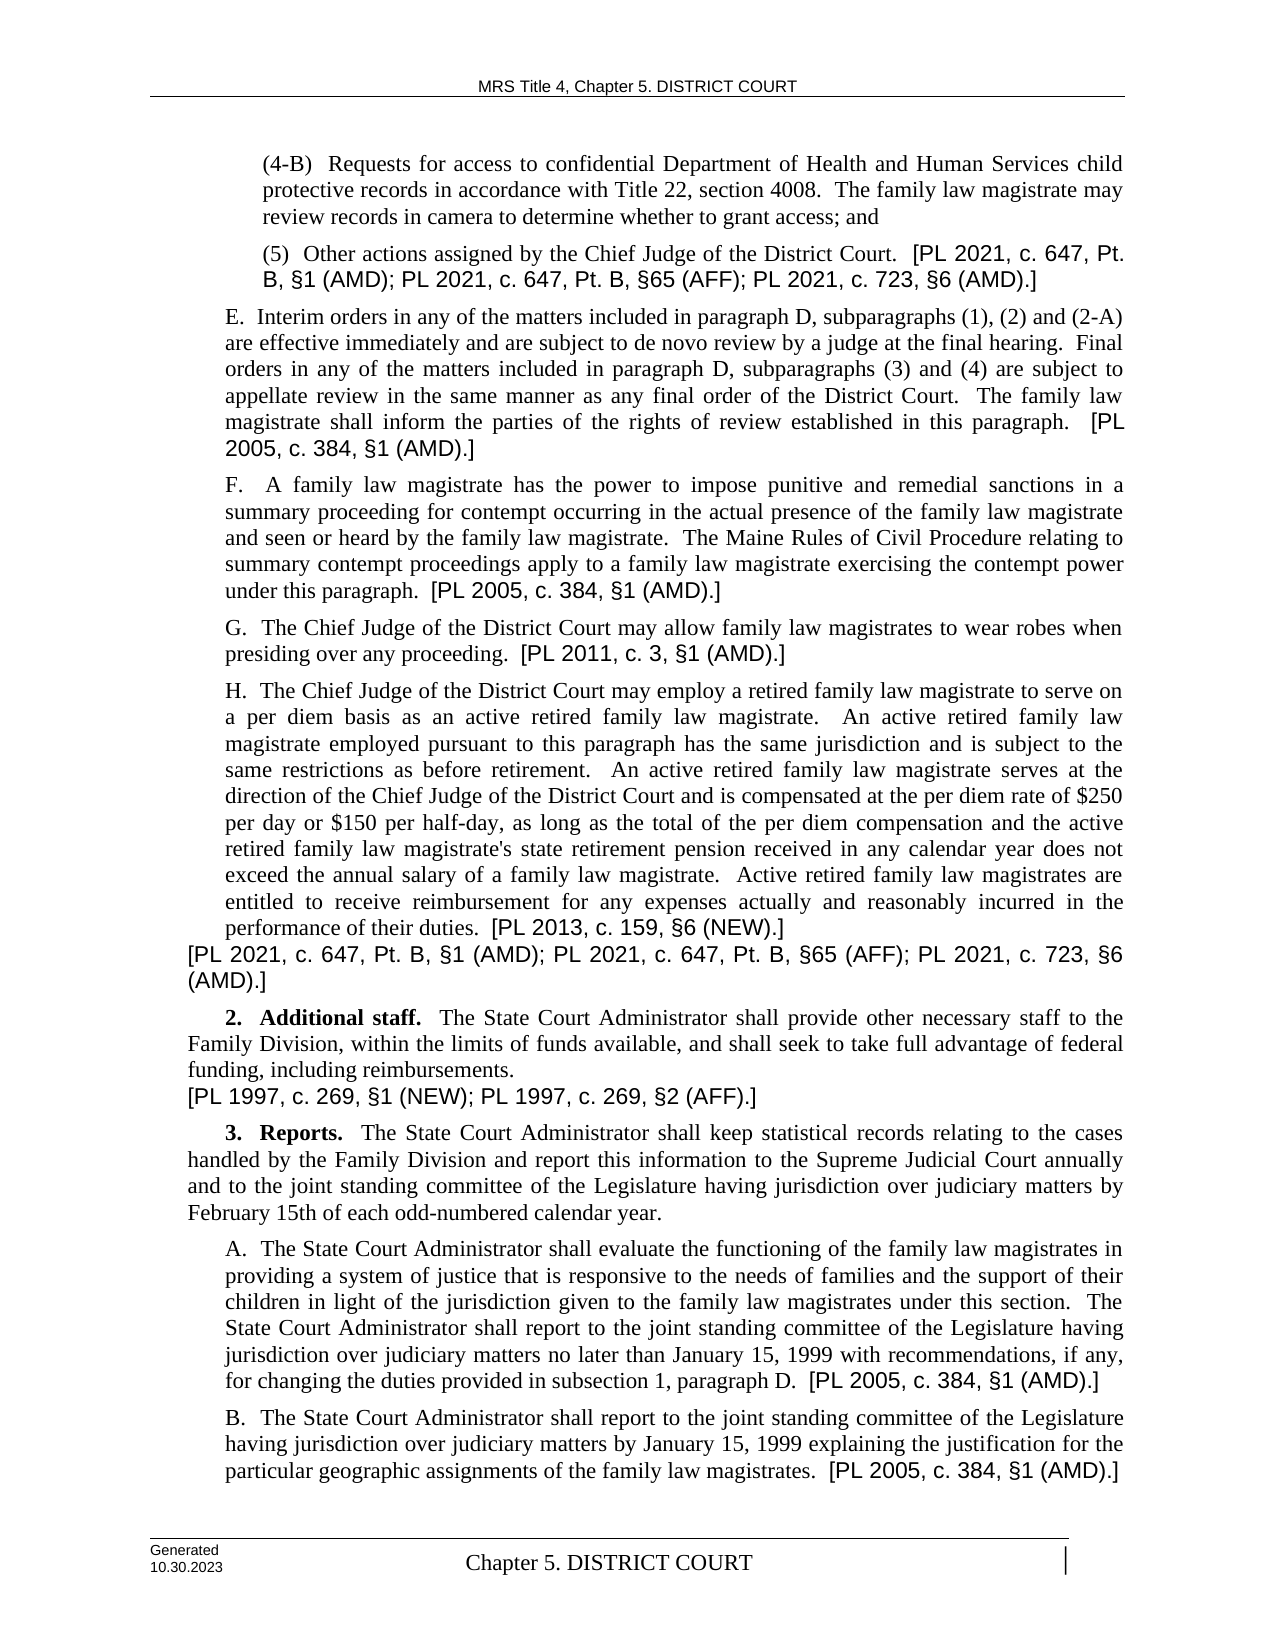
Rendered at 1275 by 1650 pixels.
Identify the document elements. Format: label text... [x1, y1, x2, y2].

text (4-B) Requests for access to confidential Department of Health and Human Services child protective records in accordance with Title 22, section 4008. The family law magistrate may review records in camera to determine whether to grant access; and [262, 150, 1125, 229]
text [PL 2021, c. 647, Pt. B, §1 (AMD); PL 2021, c. 647, Pt. B, §65 (AFF); PL 2021, c. 723, §6 (AMD).] [187, 941, 1125, 993]
text [PL 1997, c. 269, §1 (NEW); PL 1997, c. 269, §2 (AFF).] [187, 1083, 1125, 1109]
text E. Interim orders in any of the matters included in paragraph D, subparagraphs (1), (2) and (2-A) are effective immediately and are subject to de novo review by a judge at the final hearing. Final orders in any of the matters included in paragraph D, subparagraphs (3) and (4) are subject to appellate review in the same manner as any final order of the District Court. The family law magistrate shall inform the parties of the rights of review established in this paragraph. [PL 2005, c. 384, §1 (AMD).] [225, 303, 1125, 461]
text (5) Other actions assigned by the Chief Judge of the District Court. [PL 2021, c. 647, Pt. B, §1 (AMD); PL 2021, c. 647, Pt. B, §65 (AFF); PL 2021, c. 723, §6 (AMD).] [262, 239, 1125, 292]
text A. The State Court Administrator shall evaluate the functioning of the family law magistrates in providing a system of justice that is responsive to the needs of families and the support of their children in light of the jurisdiction given to the family law magistrates under this section. The State Court Administrator shall report to the joint standing committee of the Legislature having jurisdiction over judiciary matters no later than January 15, 1999 with recommendations, if any, for changing the duties provided in subsection 1, paragraph D. [PL 2005, c. 384, §1 (AMD).] [225, 1235, 1125, 1393]
text 3. Reports. The State Court Administrator shall keep statistical records relating to the cases handled by the Family Division and report this information to the Supreme Judicial Court annually and to the joint standing committee of the Legislature having jurisdiction over judiciary matters by February 15th of each odd-numbered calendar year. [187, 1119, 1125, 1225]
text B. The State Court Administrator shall report to the joint standing committee of the Legislature having jurisdiction over judiciary matters by January 15, 1999 explaining the justification for the particular geographic assignments of the family law magistrates. [PL 2005, c. 384, §1 (AMD).] [225, 1404, 1125, 1483]
text G. The Chief Judge of the District Court may allow family law magistrates to wear robes when presiding over any proceeding. [PL 2011, c. 3, §1 (AMD).] [225, 614, 1125, 666]
text F. A family law magistrate has the power to impose punitive and remedial sanctions in a summary proceeding for contempt occurring in the actual presence of the family law magistrate and seen or heard by the family law magistrate. The Maine Rules of Civil Procedure relating to summary contempt proceedings apply to a family law magistrate exercising the contempt power under this paragraph. [PL 2005, c. 384, §1 (AMD).] [225, 471, 1125, 603]
text 2. Additional staff. The State Court Administrator shall provide other necessary staff to the Family Division, within the limits of funds available, and shall seek to take full advantage of federal funding, including reimbursements. [187, 1004, 1125, 1083]
text H. The Chief Judge of the District Court may employ a retired family law magistrate to serve on a per diem basis as an active retired family law magistrate. An active retired family law magistrate employed pursuant to this paragraph has the same jurisdiction and is subject to the same restrictions as before retirement. An active retired family law magistrate serves at the direction of the Chief Judge of the District Court and is compensated at the per diem rate of $250 per day or $150 per half-day, as long as the total of the per diem compensation and the active retired family law magistrate's state retirement pension received in any calendar year does not exceed the annual salary of a family law magistrate. Active retired family law magistrates are entitled to receive reimbursement for any expenses actually and reasonably incurred in the performance of their duties. [PL 2013, c. 159, §6 (NEW).] [225, 677, 1125, 941]
